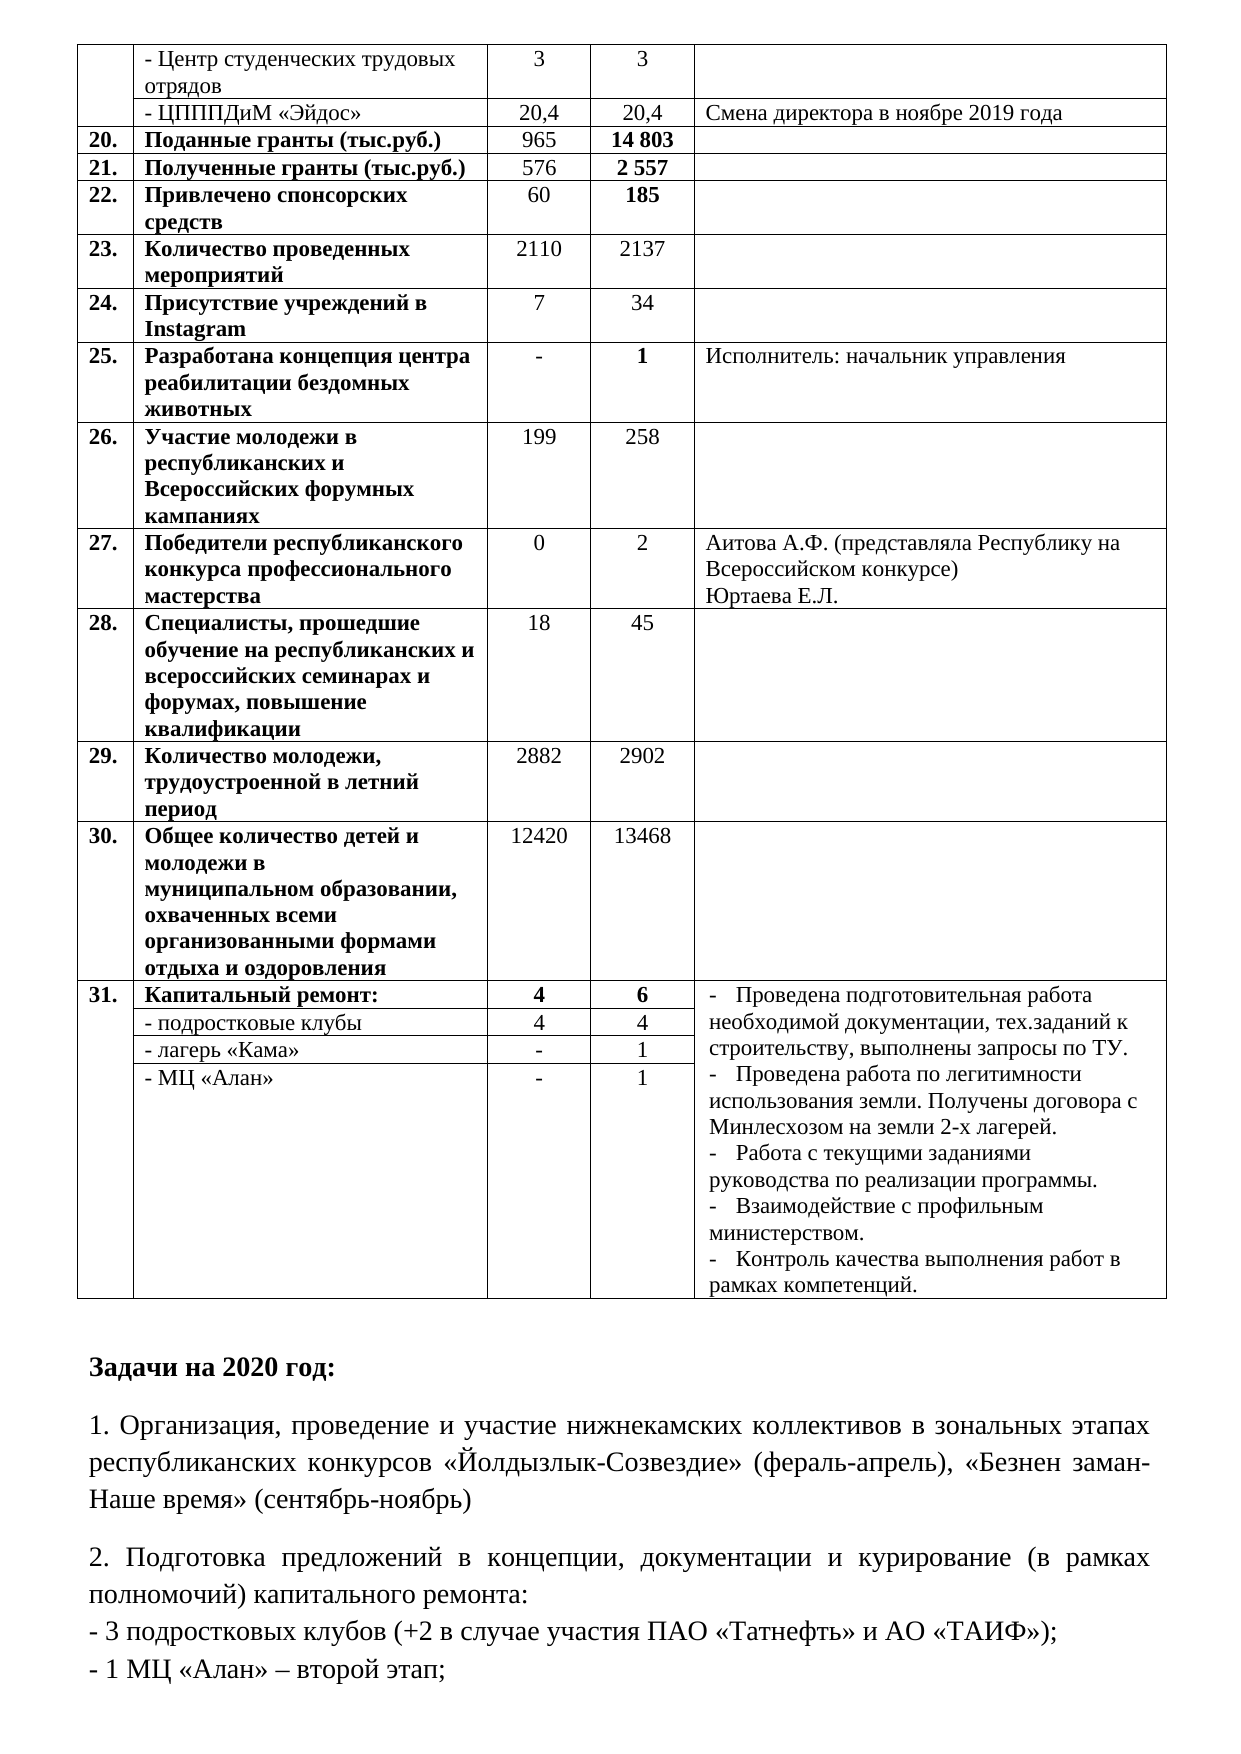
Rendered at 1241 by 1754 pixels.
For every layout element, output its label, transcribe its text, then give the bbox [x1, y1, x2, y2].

table_cell [78, 423, 133, 528]
table_cell 965 [488, 127, 590, 153]
table_cell [695, 127, 1166, 153]
table_cell Участие молодежи в республиканских и Всероссийских форумных кампаниях [134, 423, 487, 528]
table_cell 2 [591, 529, 694, 608]
table_cell [695, 45, 1166, 98]
table_cell 2110 [488, 235, 590, 288]
text Задачи на 2020 год: [89, 1350, 1152, 1382]
table_cell Присутствие учреждений в Instagram [134, 289, 487, 342]
table_cell - Центр студенческих трудовых отрядов [134, 45, 487, 98]
table_cell 0 [488, 529, 590, 608]
table_cell [78, 609, 133, 741]
table_cell [695, 742, 1166, 821]
table_cell [78, 127, 133, 153]
table_cell 4 [488, 1009, 590, 1035]
table_cell 1 [591, 343, 694, 422]
table_cell 185 [591, 181, 694, 234]
table_cell [695, 154, 1166, 180]
text - 1 МЦ «Алан» – второй этап; [89, 1652, 1152, 1684]
table_cell - лагерь «Кама» [134, 1036, 487, 1062]
table_cell [78, 343, 133, 422]
table_cell [78, 822, 133, 980]
table_cell [78, 742, 133, 821]
table_cell [695, 235, 1166, 288]
table_cell 3 [591, 45, 694, 98]
table_cell - [488, 1064, 590, 1298]
table_cell 45 [591, 609, 694, 741]
table_cell 3 [488, 45, 590, 98]
table_cell 14 803 [591, 127, 694, 153]
table_cell 20,4 [591, 99, 694, 126]
table_cell Капитальный ремонт: [134, 981, 487, 1008]
table_cell [695, 181, 1166, 234]
table_cell [78, 529, 133, 608]
table_cell 2 557 [591, 154, 694, 180]
table_cell 4 [488, 981, 590, 1008]
table_cell Проведена подготовительная работа необходимой документации, тех.заданий к строительству, выполнены запросы по ТУ. Проведена работа по легитимности использования земли. Получены договора с Минлесхозом на земли 2-х лагерей. Работа с текущими заданиями руководства по реализации программы. Взаимодействие с профильным министерством. Контроль качества выполнения работ в рамках компетенций. [695, 981, 1166, 1298]
table_cell [78, 181, 133, 234]
table_cell Исполнитель: начальник управления [695, 343, 1166, 422]
table_cell [78, 981, 133, 1298]
table_cell Смена директора в ноябре 2019 года [695, 99, 1166, 126]
table_cell Количество проведенных мероприятий [134, 235, 487, 288]
table_cell - подростковые клубы [134, 1009, 487, 1035]
table_cell [695, 822, 1166, 980]
table_cell 12420 [488, 822, 590, 980]
table_cell 7 [488, 289, 590, 342]
table_cell 20,4 [488, 99, 590, 126]
text 2. Подготовка предложений в концепции, документации и курирование (в рамках полномочий) капитального ремонта: [89, 1540, 1152, 1610]
table_cell [695, 289, 1166, 342]
table_cell [78, 235, 133, 288]
table_cell 2902 [591, 742, 694, 821]
table_cell 18 [488, 609, 590, 741]
table_cell Разработана концепция центра реабилитации бездомных животных [134, 343, 487, 422]
table_cell 2137 [591, 235, 694, 288]
table_cell Специалисты, прошедшие обучение на республиканских и всероссийских семинарах и форумах, повышение квалификации [134, 609, 487, 741]
table_cell [695, 423, 1166, 528]
table_cell - ЦПППДиМ «Эйдос» [134, 99, 487, 126]
table_cell - МЦ «Алан» [134, 1064, 487, 1298]
table_cell 199 [488, 423, 590, 528]
table_cell - [488, 343, 590, 422]
table_cell 60 [488, 181, 590, 234]
table_cell Общее количество детей и молодежи в муниципальном образовании, охваченных всеми организованными формами отдыха и оздоровления [134, 822, 487, 980]
table_cell Полученные гранты (тыс.руб.) [134, 154, 487, 180]
table_cell Аитова А.Ф. (представляла Республику на Всероссийском конкурсе) Юртаева Е.Л. [695, 529, 1166, 608]
table_cell Победители республиканского конкурса профессионального мастерства [134, 529, 487, 608]
table_cell [695, 609, 1166, 741]
table_cell [78, 154, 133, 180]
table_cell Привлечено спонсорских средств [134, 181, 487, 234]
table_cell 1 [591, 1036, 694, 1062]
table_cell 34 [591, 289, 694, 342]
table_cell 576 [488, 154, 590, 180]
table_cell 2882 [488, 742, 590, 821]
table_cell Количество молодежи, трудоустроенной в летний период [134, 742, 487, 821]
table_cell 6 [591, 981, 694, 1008]
table_cell Поданные гранты (тыс.руб.) [134, 127, 487, 153]
text - 3 подростковых клубов (+2 в случае участия ПАО «Татнефть» и АО «ТАИФ»); [89, 1614, 1152, 1647]
table_cell [78, 289, 133, 342]
text 1. Организация, проведение и участие нижнекамских коллективов в зональных этапах республиканских конкурсов «Йолдызлык-Созвездие» (фераль-апрель), «Безнен заман-Наше время» (сентябрь-ноябрь) [89, 1408, 1152, 1514]
table_cell 13468 [591, 822, 694, 980]
table_cell 258 [591, 423, 694, 528]
table_cell 1 [591, 1064, 694, 1298]
table_cell 4 [591, 1009, 694, 1035]
table_cell - [488, 1036, 590, 1062]
